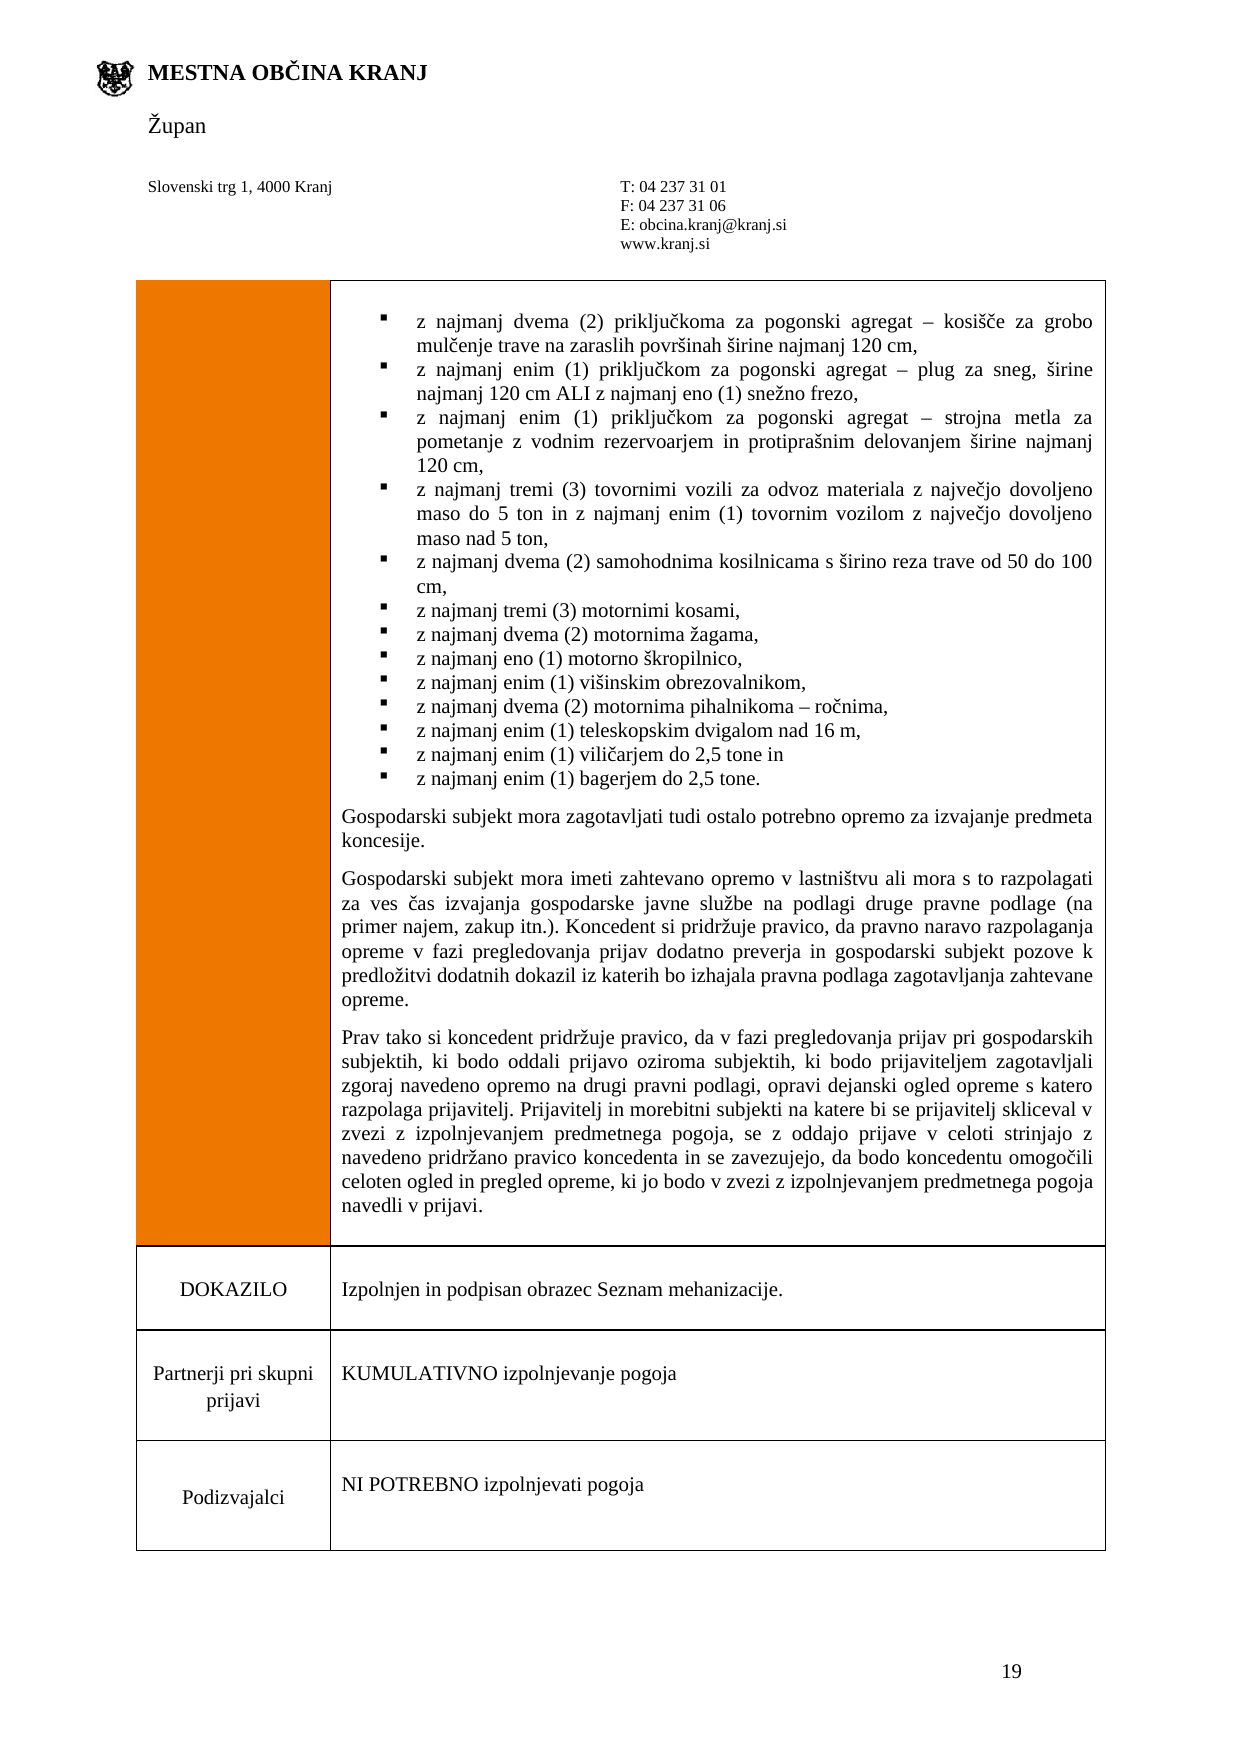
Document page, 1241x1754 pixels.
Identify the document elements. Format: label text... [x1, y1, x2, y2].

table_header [137, 281, 330, 1245]
table_cell Izpolnjen in podpisan obrazec Seznam mehanizacije. [331, 1247, 1105, 1329]
table_cell DOKAZILO [137, 1247, 330, 1329]
table_cell KUMULATIVNO izpolnjevanje pogoja [331, 1331, 1105, 1440]
table_cell Partnerji pri skupni prijavi [137, 1331, 330, 1440]
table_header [331, 281, 1105, 1245]
table_cell NI POTREBNO izpolnjevati pogoja [331, 1441, 1105, 1550]
table_cell Podizvajalci [137, 1441, 330, 1550]
picture [88, 56, 136, 97]
